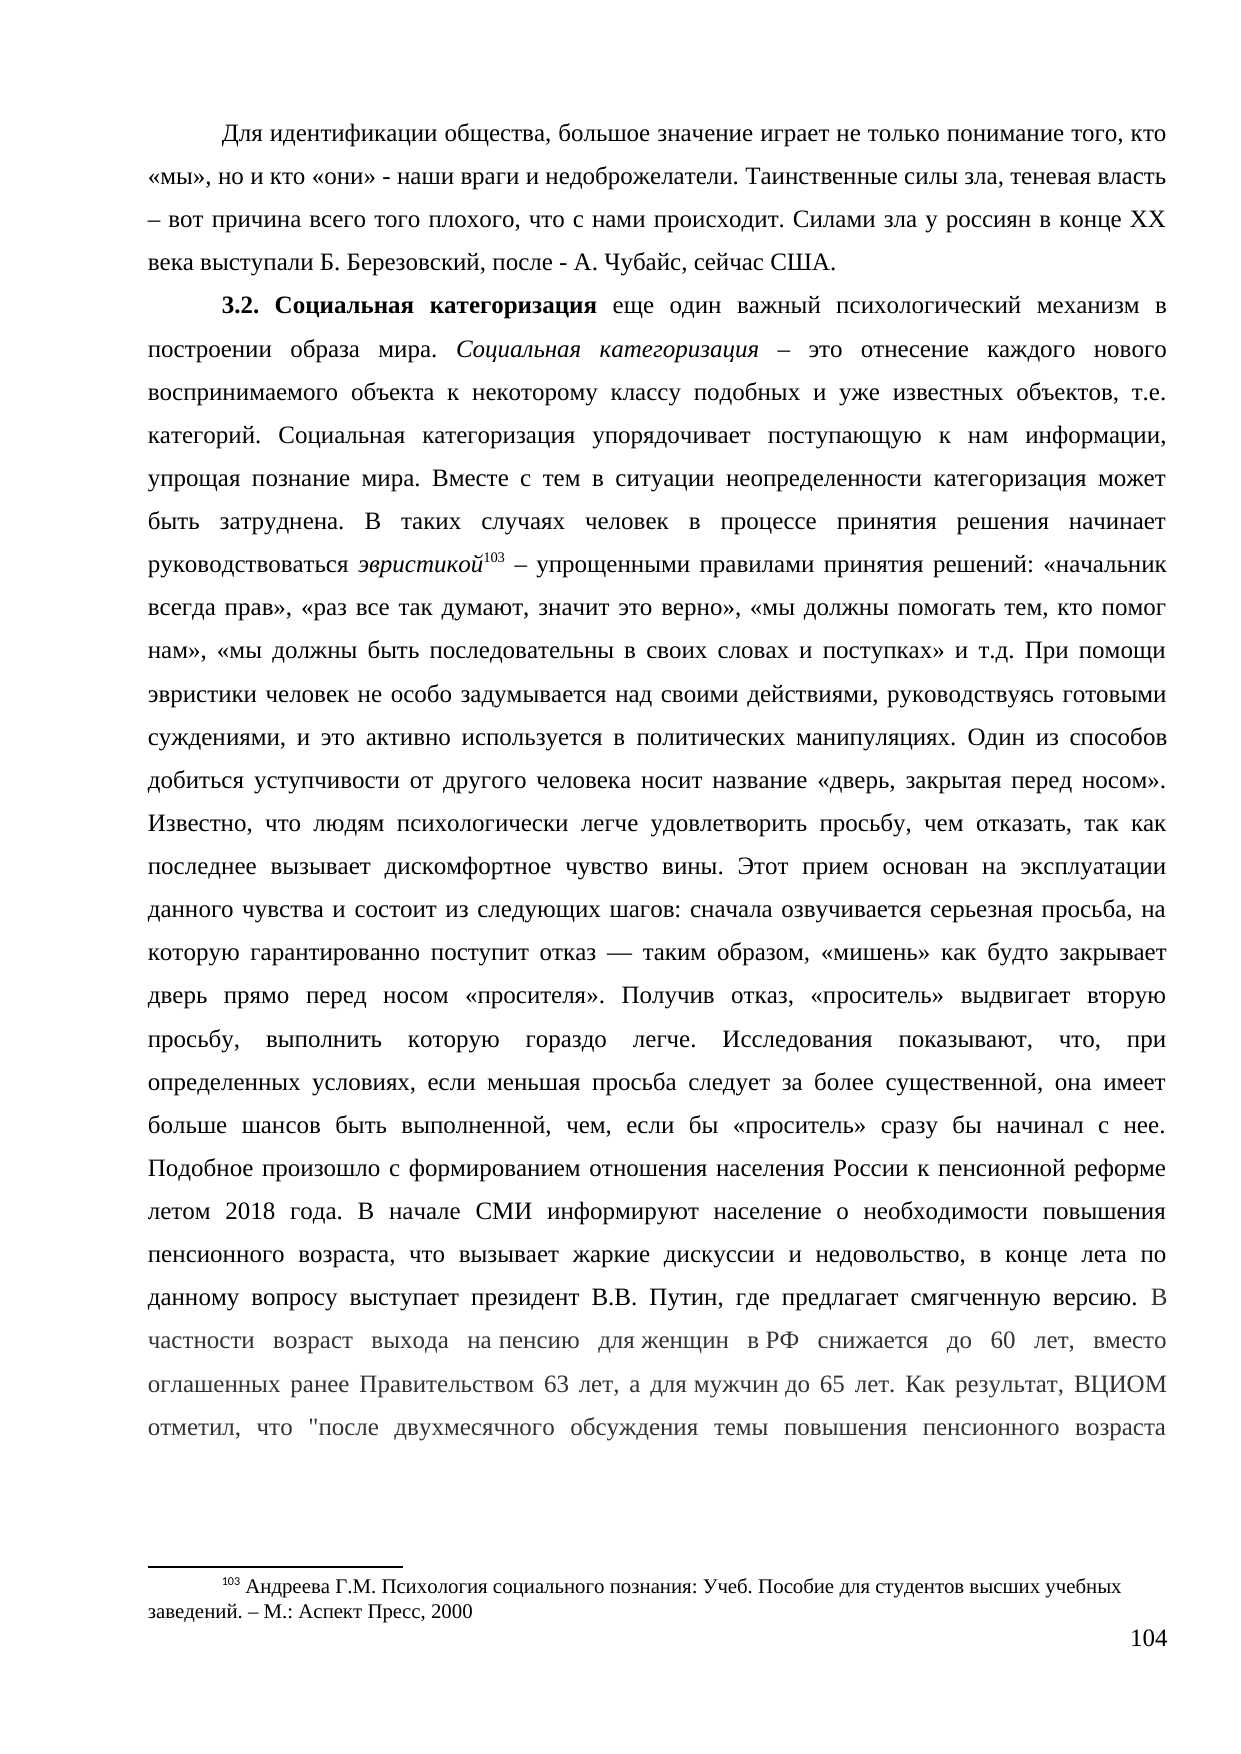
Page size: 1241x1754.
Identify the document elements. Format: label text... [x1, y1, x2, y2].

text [148, 1348, 1167, 1412]
text Для идентификации общества, большое значение играет не только понимание того, кто «мы», но и кто «они» - наши враги и недоброжелатели. Таинственные силы зла, теневая власть – вот причина всего того плохого, что с нами происходит. Силами зла у россиян в конце ХХ века выступали Б. Березовский, после - А. Чубайс, сейчас США. [148, 118, 1167, 276]
